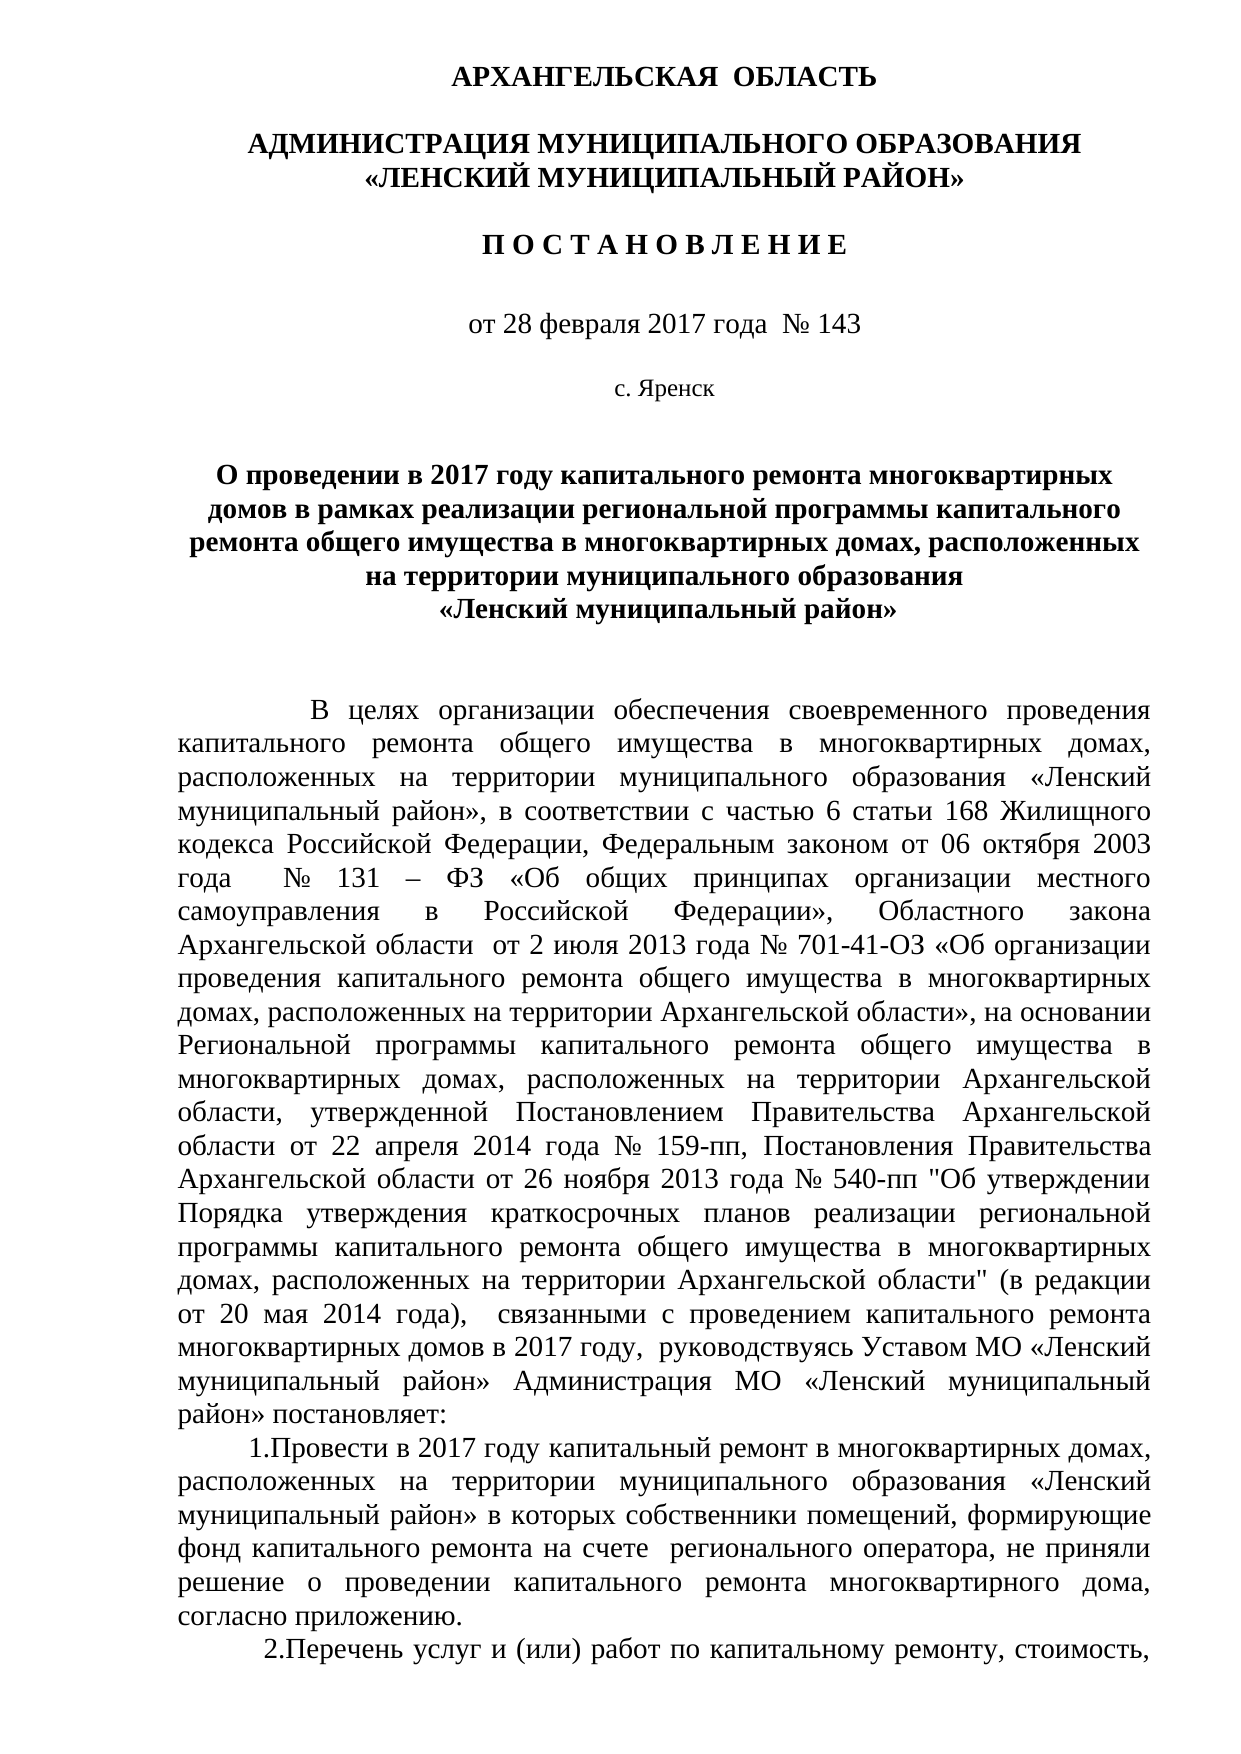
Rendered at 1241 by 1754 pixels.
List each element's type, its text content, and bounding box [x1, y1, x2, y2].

text В целях организации обеспечения своевременного проведения капитального ремонта общего имущества в многоквартирных домах, расположенных на территории муниципального образования «Ленский муниципальный район», в соответствии с частью 6 статьи 168 Жилищного кодекса Российской Федерации, Федеральным законом от 06 октября 2003 года № 131 – ФЗ «Об общих принципах организации местного самоуправления в Российской Федерации», Областного закона Архангельской области от 2 июля 2013 года № 701-41-ОЗ «Об организации проведения капитального ремонта общего имущества в многоквартирных домах, расположенных на территории Архангельской области», на основании Региональной программы капитального ремонта общего имущества в многоквартирных домах, расположенных на территории Архангельской области, утвержденной Постановлением Правительства Архангельской области от 22 апреля 2014 года № 159-пп, Постановления Правительства Архангельской области от 26 ноября 2013 года № 540-пп "Об утверждении Порядка утверждения краткосрочных планов реализации региональной программы капитального ремонта общего имущества в многоквартирных домах, расположенных на территории Архангельской области" (в редакции от 20 мая 2014 года), связанными с проведением капитального ремонта многоквартирных домов в 2017 году, руководствуясь Уставом МО «Ленский муниципальный район» Администрация МО «Ленский муниципальный район» постановляет: [177, 692, 1152, 1430]
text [177, 1631, 1152, 1665]
text с. Яренск [177, 373, 1152, 402]
text «Ленский муниципальный район» [177, 591, 1152, 625]
text АДМИНИСТРАЦИЯ МУНИЦИПАЛЬНОГО ОБРАЗОВАНИЯ [177, 126, 1152, 160]
text «ЛЕНСКИЙ МУНИЦИПАЛЬНЫЙ РАЙОН» [177, 160, 1152, 193]
text О проведении в 2017 году капитального ремонта многоквартирных домов в рамках реализации региональной программы капитального ремонта общего имущества в многоквартирных домах, расположенных на территории муниципального образования [177, 457, 1152, 591]
text П О С Т А Н О В Л Е Н И Е [177, 227, 1152, 260]
subtitle АРХАНГЕЛЬСКАЯ ОБЛАСТЬ [177, 59, 1152, 93]
text 1.Провести в 2017 году капитальный ремонт в многоквартирных домах, расположенных на территории муниципального образования «Ленский муниципальный район» в которых собственники помещений, формирующие фонд капитального ремонта на счете регионального оператора, не приняли решение о проведении капитального ремонта многоквартирного дома, согласно приложению. [177, 1430, 1152, 1631]
text от 28 февраля 2017 года № 143 [177, 306, 1152, 339]
